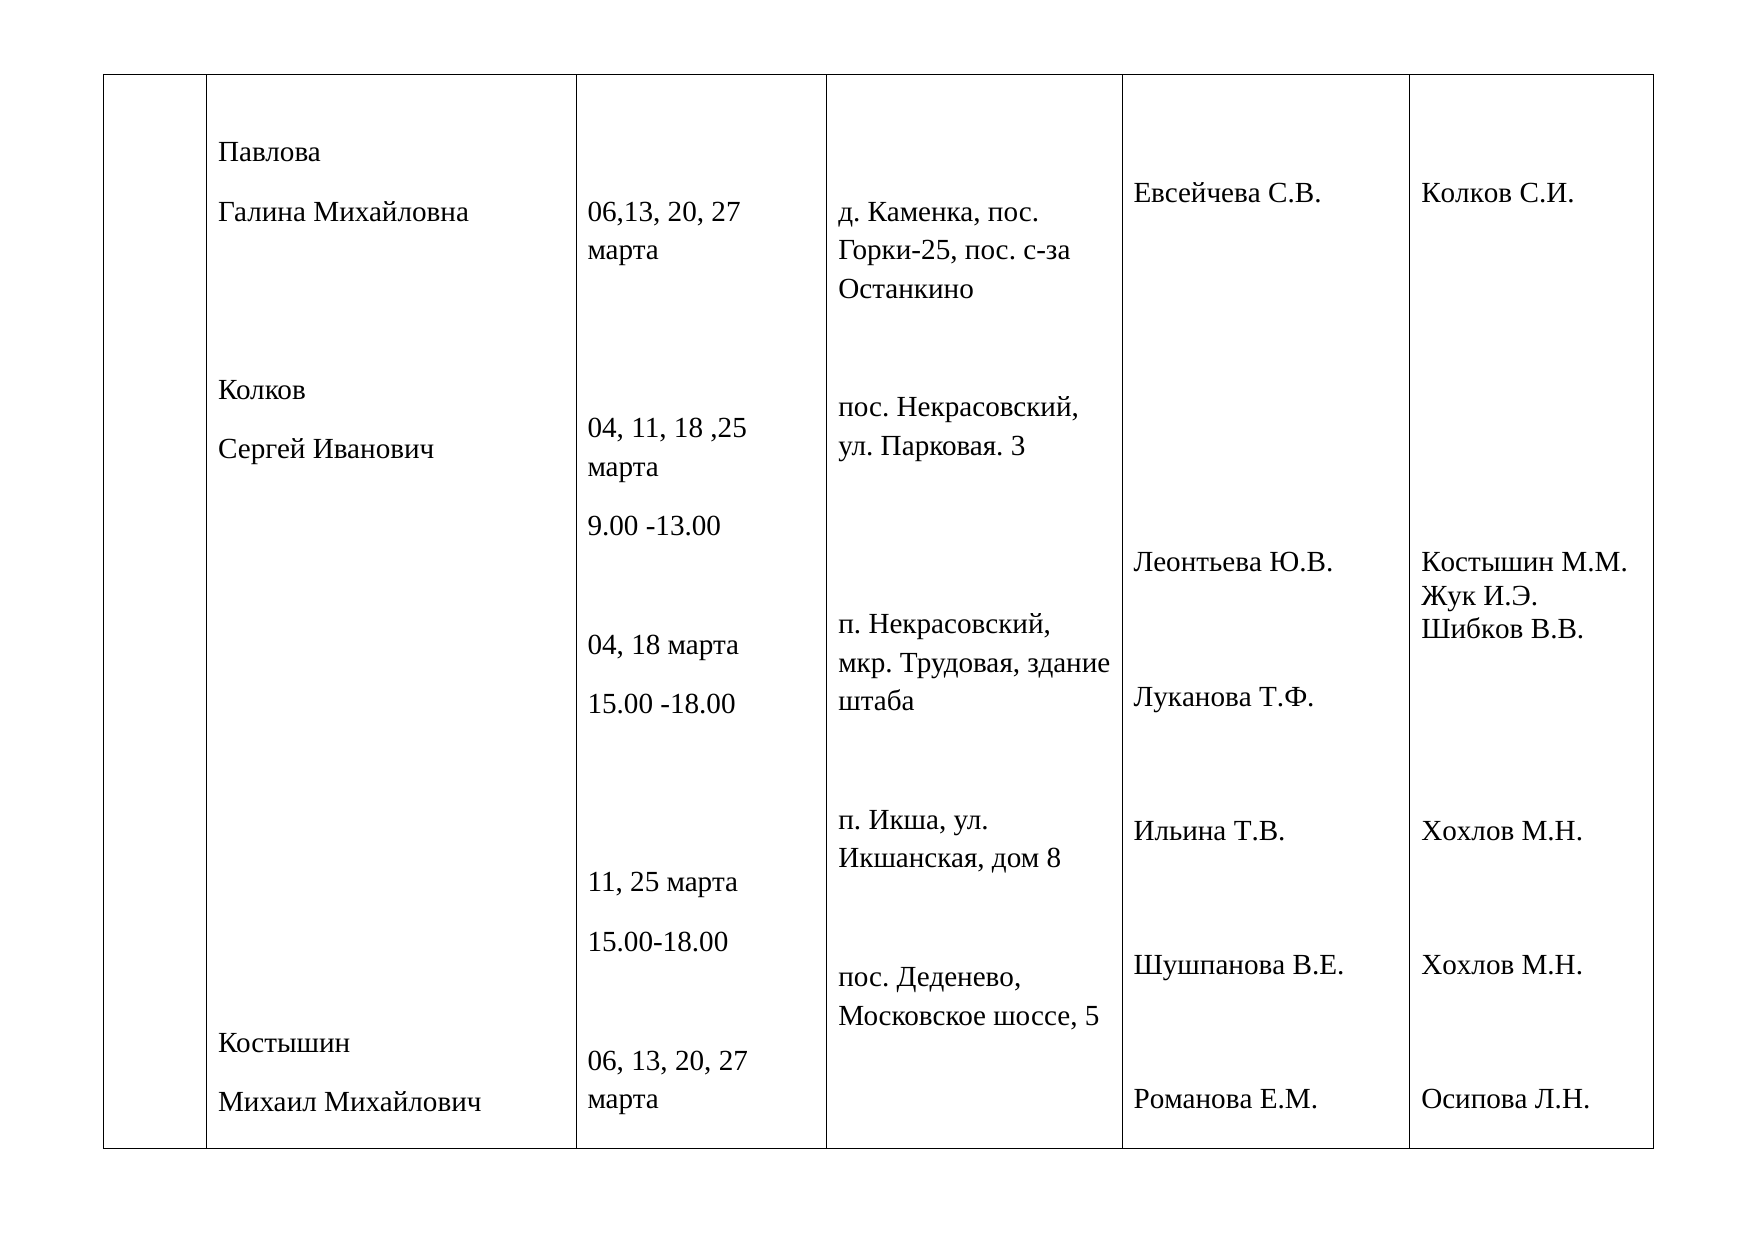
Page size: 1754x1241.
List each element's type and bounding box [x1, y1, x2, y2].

table_cell [1410, 75, 1653, 1148]
table_cell [827, 75, 1122, 1148]
table_cell [577, 75, 826, 1148]
table_cell [1123, 75, 1409, 1148]
table_cell [104, 75, 206, 1148]
table_cell [207, 75, 576, 1148]
